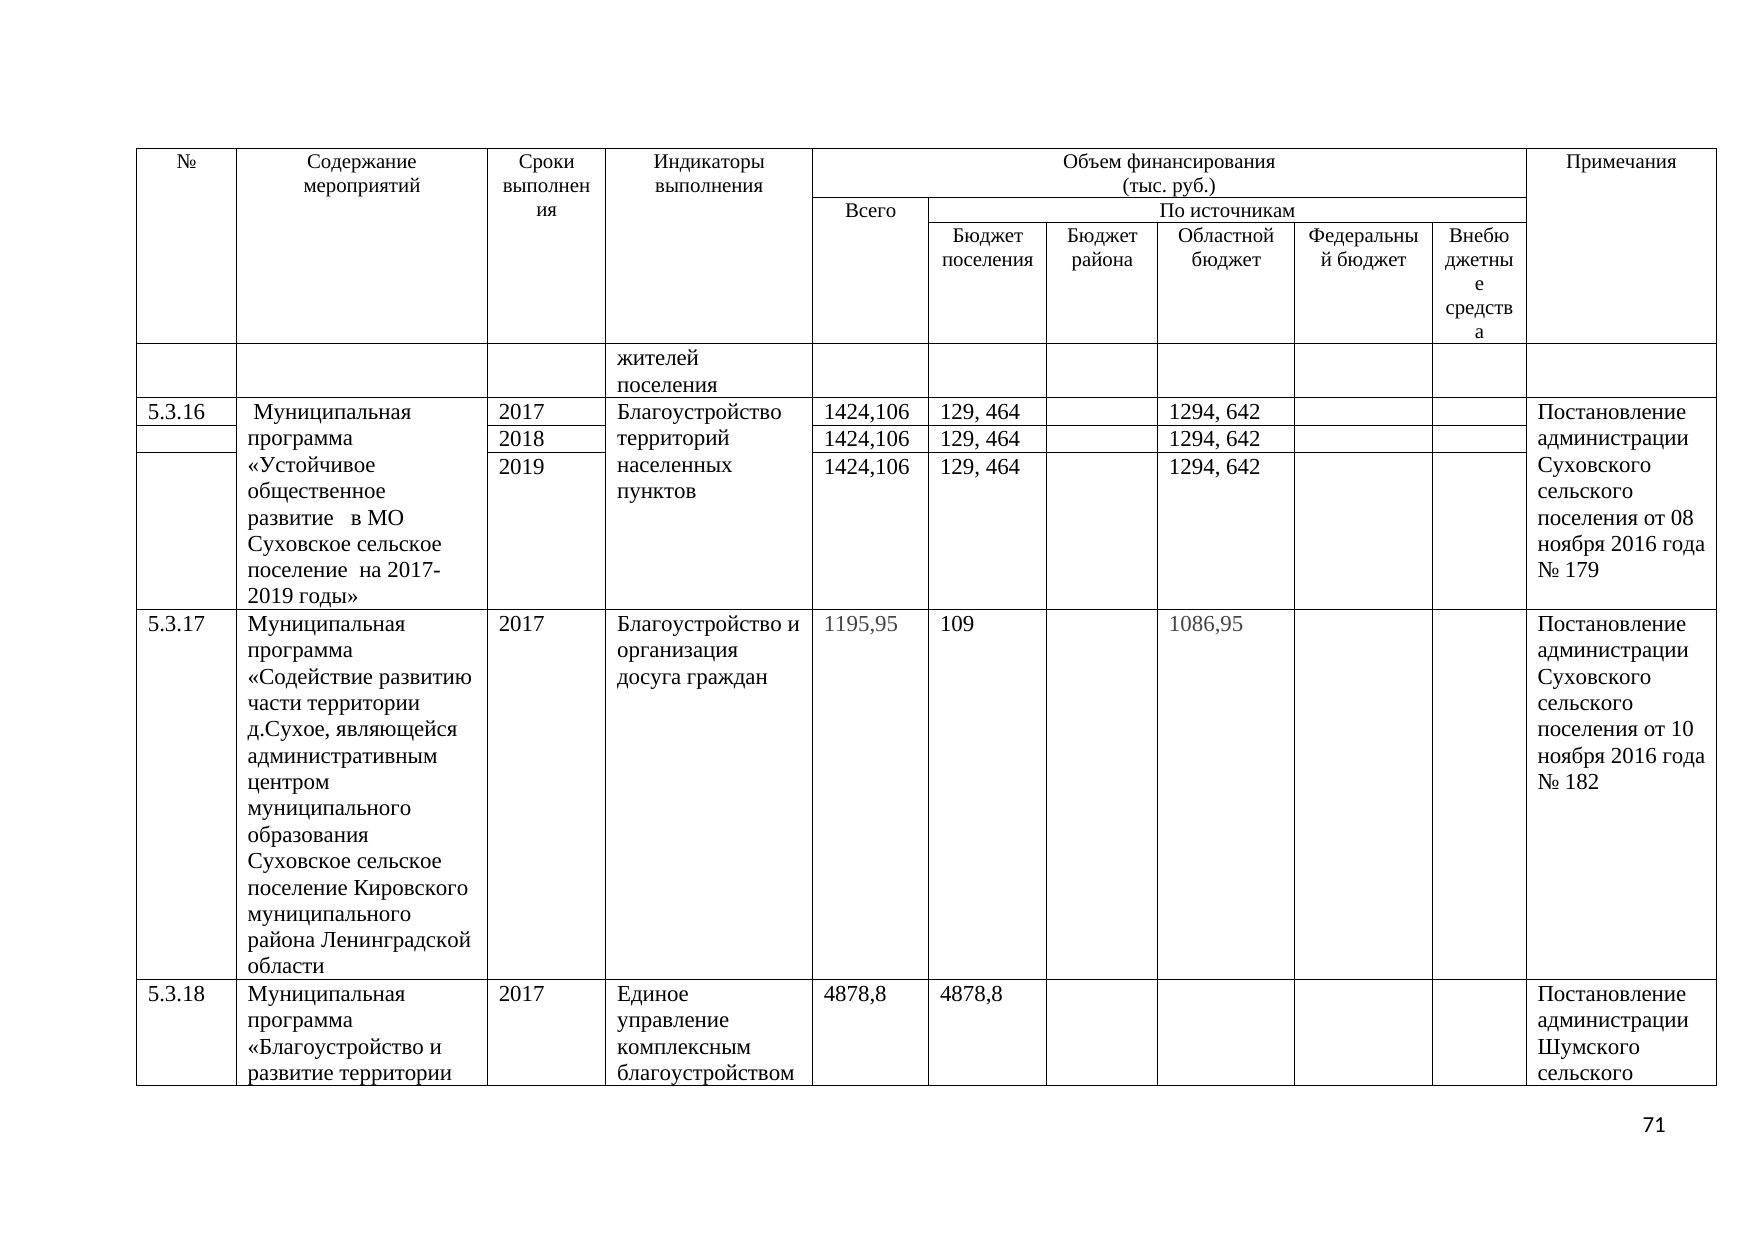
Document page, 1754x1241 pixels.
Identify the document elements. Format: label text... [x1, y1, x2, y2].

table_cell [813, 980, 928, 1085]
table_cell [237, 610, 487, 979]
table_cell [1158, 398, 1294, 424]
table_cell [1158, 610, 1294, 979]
table_cell Федеральный бюджет [1295, 223, 1432, 343]
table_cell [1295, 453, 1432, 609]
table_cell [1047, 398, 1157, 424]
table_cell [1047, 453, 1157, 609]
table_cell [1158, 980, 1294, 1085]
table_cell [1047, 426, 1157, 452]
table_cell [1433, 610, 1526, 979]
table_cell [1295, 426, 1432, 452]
table_cell Бюджет района [1047, 223, 1157, 343]
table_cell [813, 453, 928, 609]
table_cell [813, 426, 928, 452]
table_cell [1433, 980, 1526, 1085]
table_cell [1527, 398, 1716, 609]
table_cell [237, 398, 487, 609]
table_header Объем финансирования (тыс. руб.) [813, 149, 1526, 197]
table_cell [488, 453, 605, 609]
table_cell По источникам [929, 198, 1526, 222]
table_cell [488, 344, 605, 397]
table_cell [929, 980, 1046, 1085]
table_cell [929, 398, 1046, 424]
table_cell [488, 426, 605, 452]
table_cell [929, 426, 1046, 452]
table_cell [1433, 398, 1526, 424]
table_header № [137, 149, 236, 343]
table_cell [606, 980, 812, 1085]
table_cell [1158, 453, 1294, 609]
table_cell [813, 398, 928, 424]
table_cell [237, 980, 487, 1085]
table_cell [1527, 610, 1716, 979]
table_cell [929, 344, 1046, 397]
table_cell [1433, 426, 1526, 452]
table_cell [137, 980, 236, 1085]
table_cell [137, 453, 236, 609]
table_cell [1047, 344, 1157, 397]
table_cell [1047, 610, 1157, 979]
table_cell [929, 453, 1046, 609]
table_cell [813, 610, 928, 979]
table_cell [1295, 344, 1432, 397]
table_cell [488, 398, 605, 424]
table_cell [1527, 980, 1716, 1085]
table_header Содержание мероприятий [237, 149, 487, 343]
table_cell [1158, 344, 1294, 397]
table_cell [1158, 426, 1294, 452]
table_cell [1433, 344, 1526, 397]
table_cell Бюджет поселения [929, 223, 1046, 343]
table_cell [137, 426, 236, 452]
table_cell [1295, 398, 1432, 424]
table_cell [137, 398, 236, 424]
table_cell Внебюджетные средства [1433, 223, 1526, 343]
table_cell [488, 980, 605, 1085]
table_cell Всего [813, 198, 928, 343]
table_cell Областной бюджет [1158, 223, 1294, 343]
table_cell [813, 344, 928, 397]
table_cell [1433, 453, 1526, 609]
table_header Индикаторы выполнения [606, 149, 812, 343]
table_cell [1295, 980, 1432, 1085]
table_header Сроки выполнения [488, 149, 605, 343]
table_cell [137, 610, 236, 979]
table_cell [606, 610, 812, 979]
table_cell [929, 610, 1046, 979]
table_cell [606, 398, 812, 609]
table_header Примечания [1527, 149, 1716, 343]
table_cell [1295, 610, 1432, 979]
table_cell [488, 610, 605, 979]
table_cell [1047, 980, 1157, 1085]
